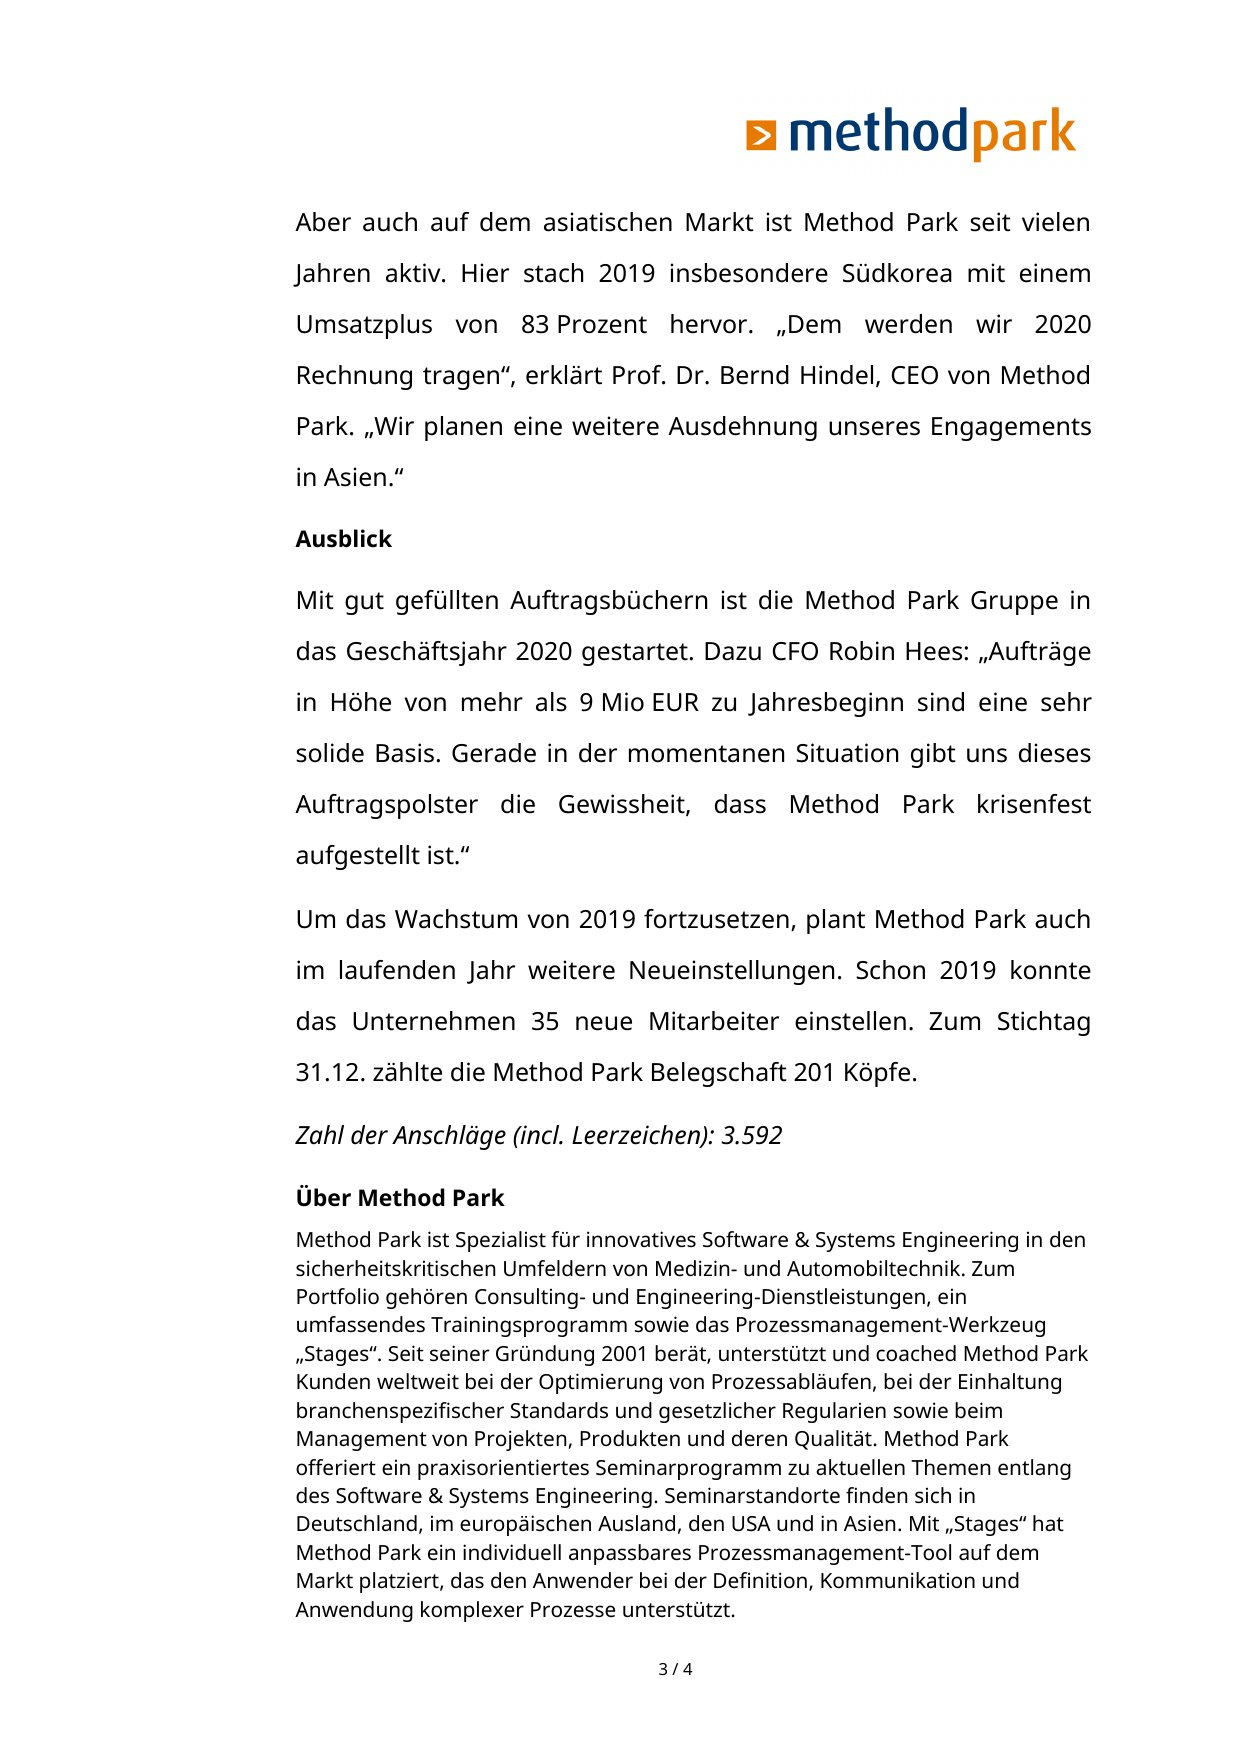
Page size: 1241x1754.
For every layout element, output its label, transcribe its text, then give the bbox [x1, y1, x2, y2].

text Method Park ist Spezialist für innovatives Software & Systems Engineering in den sicherheitskritischen Umfeldern von Medizin- und Automobiltechnik. Zum Portfolio gehören Consulting- und Engineering-Dienstleistungen, ein umfassendes Trainingsprogramm sowie das Prozessmanagement-Werkzeug „Stages“. Seit seiner Gründung 2001 berät, unterstützt und coached Method Park Kunden weltweit bei der Optimierung von Prozessabläufen, bei der Einhaltung branchenspezifischer Standards und gesetzlicher Regularien sowie beim Management von Projekten, Produkten und deren Qualität. Method Park offeriert ein praxisorientiertes Seminarprogramm zu aktuellen Themen entlang des Software & Systems Engineering. Seminarstandorte finden sich in Deutschland, im europäischen Ausland, den USA und in Asien. Mit „Stages“ hat Method Park ein individuell anpassbares Prozessmanagement-Tool auf dem Markt platziert, das den Anwender bei der Definition, Kommunikation und Anwendung komplexer Prozesse unterstützt. [295, 1225, 1092, 1623]
picture [727, 86, 1093, 178]
text Zahl der Anschläge (incl. Leerzeichen): 3.592 [295, 1118, 1092, 1152]
text Über Method Park [295, 1181, 1092, 1213]
subtitle Ausblick [295, 523, 1092, 554]
text Mit gut gefüllten Auftragsbüchern ist die Method Park Gruppe in das Geschäftsjahr 2020 gestartet. Dazu CFO Robin Hees: „Aufträge in Höhe von mehr als 9 Mio EUR zu Jahresbeginn sind eine sehr solide Basis. Gerade in der momentanen Situation gibt uns dieses Auftragspolster die Gewissheit, dass Method Park krisenfest aufgestellt ist.“ [295, 582, 1092, 872]
text Um das Wachstum von 2019 fortzusetzen, plant Method Park auch im laufenden Jahr weitere Neueinstellungen. Schon 2019 konnte das Unternehmen 35 neue Mitarbeiter einstellen. Zum Stichtag 31.12. zählte die Method Park Belegschaft 201 Köpfe. [295, 901, 1092, 1088]
